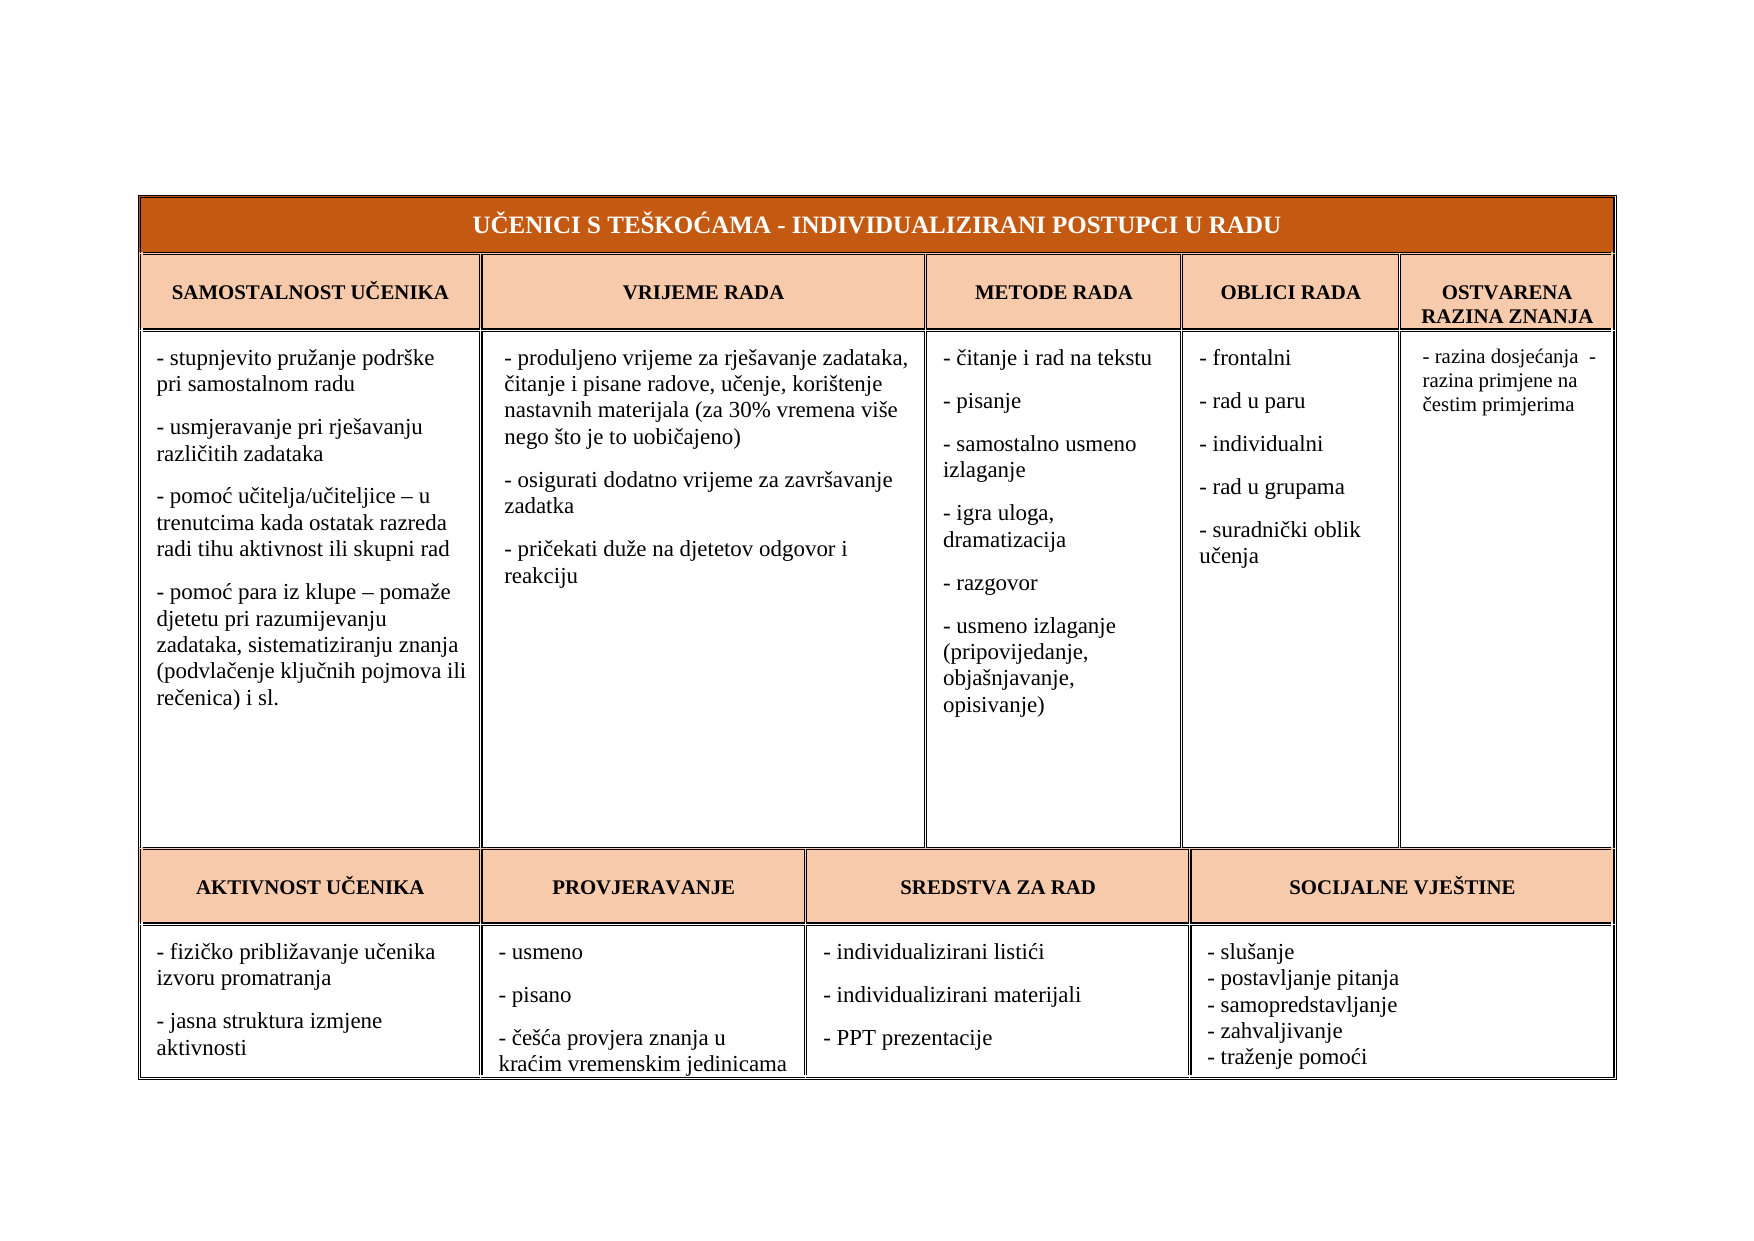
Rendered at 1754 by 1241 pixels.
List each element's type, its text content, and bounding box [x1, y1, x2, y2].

table_cell METODE RADA [927, 255, 1180, 328]
table_cell PROVJERAVANJE [483, 850, 804, 922]
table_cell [141, 922, 481, 1077]
table_cell AKTIVNOST UČENIKA [139, 847, 481, 922]
table_cell - razina dosjećanja - razina primjene na čestim primjerima [1401, 328, 1614, 847]
table_cell OSTVARENA RAZINA ZNANJA [1400, 252, 1615, 328]
table_cell - stupnjevito pružanje podrške pri samostalnom radu - usmjeravanje pri rješavanju različitih zadataka - pomoć učitelja/učiteljice – u trenutcima kada ostatak razreda radi tihu aktivnost ili skupni rad - pomoć para iz klupe – pomaže djetetu pri razumijevanju zadataka, sistematiziranju znanja (podvlačenje ključnih pojmova ili rečenica) i sl. [141, 328, 479, 847]
table_cell - frontalni - rad u paru - individualni - rad u grupama - suradnički oblik učenja [1183, 332, 1398, 847]
table_header UČENICI S TEŠKOĆAMA - INDIVIDUALIZIRANI POSTUPCI U RADU [141, 198, 1613, 252]
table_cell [806, 922, 1190, 1077]
table_cell - čitanje i rad na tekstu - pisanje - samostalno usmeno izlaganje - igra uloga, dramatizacija - razgovor - usmeno izlaganje (pripovijedanje, objašnjavanje, opisivanje) [927, 332, 1180, 847]
table_cell VRIJEME RADA [483, 255, 924, 328]
table_cell SAMOSTALNOST UČENIKA [139, 252, 481, 328]
table_cell SREDSTVA ZA RAD [807, 850, 1188, 922]
table_cell SOCIJALNE VJEŠTINE [1190, 847, 1615, 922]
table_cell OBLICI RADA [1183, 255, 1398, 328]
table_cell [1190, 922, 1614, 1077]
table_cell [481, 926, 806, 1077]
table_cell - produljeno vrijeme za rješavanje zadataka, čitanje i pisane radove, učenje, korištenje nastavnih materijala (za 30% vremena više nego što je to uobičajeno) - osigurati dodatno vrijeme za završavanje zadatka - pričekati duže na djetetov odgovor i reakciju [483, 332, 924, 847]
